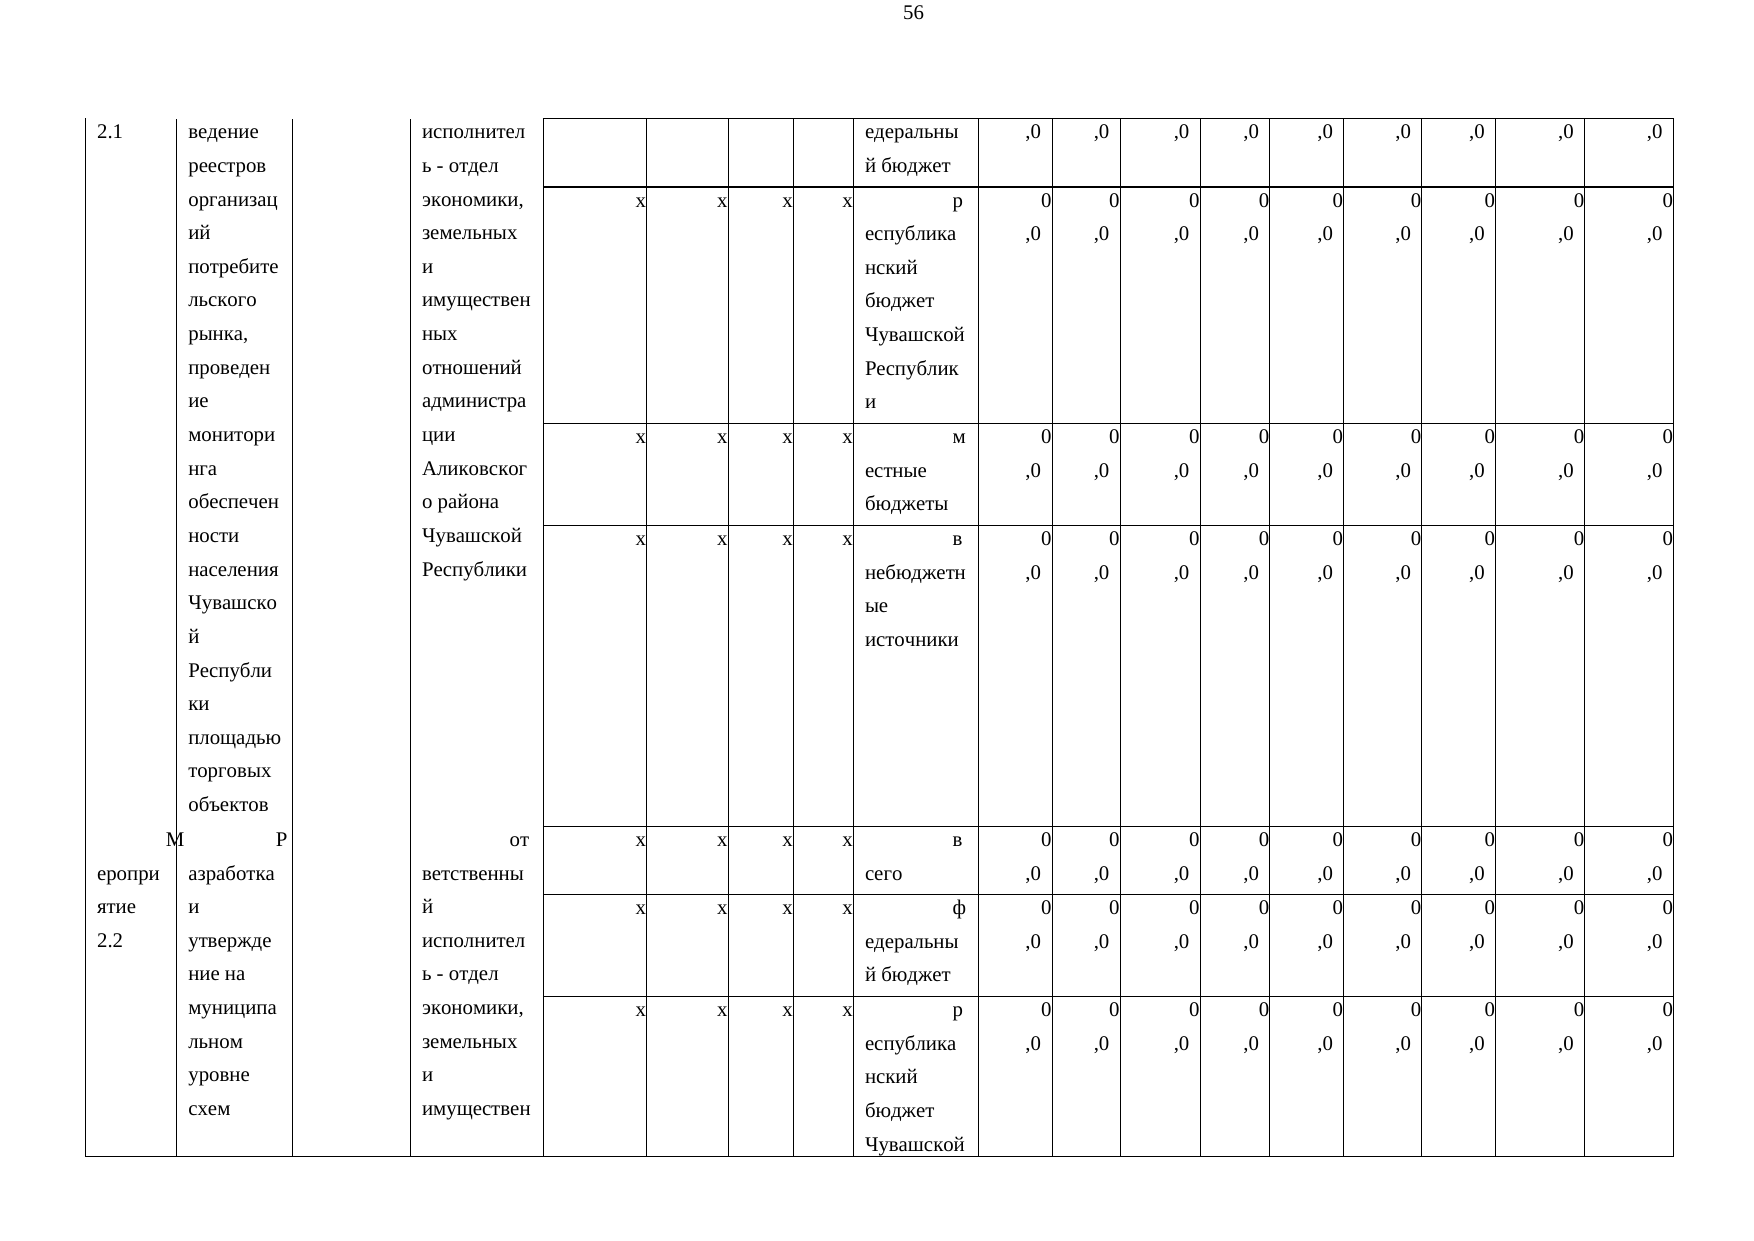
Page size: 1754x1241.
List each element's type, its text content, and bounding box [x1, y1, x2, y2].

table_cell х [647, 827, 728, 894]
table_cell 0,0 [1496, 827, 1584, 894]
table_cell 0,0 [979, 526, 1052, 826]
table_cell х [794, 424, 853, 525]
table_cell 0,0 [1585, 895, 1673, 996]
table_cell х [647, 526, 728, 826]
table_cell х [544, 895, 646, 996]
table_cell 0,0 [1121, 526, 1200, 826]
table_cell 0,0 [1344, 188, 1421, 423]
table_cell Разработка и утверждение на муниципальном уровне схем размещения нестационарных торговых объектов с учетом нормативов минимальной обеспеченности населения площадью торговых объектов [177, 826, 292, 1156]
table_cell 0,0 [1053, 188, 1120, 423]
table_cell 0,0 [1270, 526, 1343, 826]
table_cell 0,0 [979, 895, 1052, 996]
table_cell 0,0 [1585, 526, 1673, 826]
table_cell х [729, 997, 793, 1156]
table_cell 0,0 [1422, 188, 1495, 423]
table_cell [854, 997, 978, 1156]
table_cell 0,0 [1344, 119, 1421, 186]
table_cell 0,0 [1121, 997, 1200, 1156]
table_cell республиканский бюджет Чувашской Республики [854, 188, 978, 423]
table_cell 0,0 [1585, 188, 1673, 423]
table_cell 0,0 [979, 424, 1052, 525]
table_cell 0,0 [1270, 188, 1343, 423]
table_cell х [794, 188, 853, 423]
table_cell 0,0 [1121, 895, 1200, 996]
table_cell 0,0 [1585, 119, 1673, 186]
table_cell 0,0 [1201, 424, 1269, 525]
table_cell х [794, 119, 853, 186]
table_cell 0,0 [1496, 424, 1584, 525]
table_cell ответственный исполнитель - отдел экономики, земельных и имущественных отношений администрации Аликовского района Чувашской Республики [411, 826, 543, 1156]
table_cell 0,0 [1422, 424, 1495, 525]
table_cell х [647, 188, 728, 423]
table_cell 0,0 [1201, 827, 1269, 894]
table_cell х [794, 526, 853, 826]
table_cell х [544, 119, 646, 186]
table_cell х [544, 997, 646, 1156]
table_cell 0,0 [979, 119, 1052, 186]
table_cell 0,0 [1496, 997, 1584, 1156]
table_cell х [794, 895, 853, 996]
table_cell 0,0 [1344, 526, 1421, 826]
table_cell х [544, 526, 646, 826]
table_cell местные бюджеты [854, 424, 978, 525]
table_cell 0,0 [1344, 827, 1421, 894]
table_cell всего [854, 827, 978, 894]
table_cell 0,0 [1270, 827, 1343, 894]
table_cell 0,0 [1201, 895, 1269, 996]
table_cell х [794, 997, 853, 1156]
table_cell федеральный бюджет [854, 119, 978, 186]
table_cell 0,0 [979, 827, 1052, 894]
table_cell х [729, 827, 793, 894]
table_cell х [544, 424, 646, 525]
table_cell х [544, 188, 646, 423]
table_cell 0,0 [1201, 119, 1269, 186]
table_cell федеральный бюджет [854, 895, 978, 996]
table_cell 0,0 [1422, 526, 1495, 826]
table_cell х [794, 827, 853, 894]
table_cell 0,0 [1344, 997, 1421, 1156]
table_cell 0,0 [1585, 424, 1673, 525]
table_cell 0,0 [1585, 997, 1673, 1156]
table_cell 0,0 [1270, 424, 1343, 525]
table_cell 0,0 [1201, 188, 1269, 423]
table_cell 0,0 [979, 997, 1052, 1156]
table_cell 0,0 [1053, 997, 1120, 1156]
table_cell х [544, 827, 646, 894]
table_cell 0,0 [1121, 827, 1200, 894]
table_cell 0,0 [1201, 526, 1269, 826]
table_cell х [729, 424, 793, 525]
table_cell 0,0 [979, 188, 1052, 423]
table_cell х [729, 188, 793, 423]
table_cell 0,0 [1422, 895, 1495, 996]
table_cell [293, 826, 410, 1156]
table_cell 0,0 [1422, 997, 1495, 1156]
table_cell х [647, 119, 728, 186]
table_cell х [647, 997, 728, 1156]
table_cell 0,0 [1121, 119, 1200, 186]
table_cell 0,0 [1053, 119, 1120, 186]
table_cell внебюджетные источники [854, 526, 978, 826]
table_cell 0,0 [1053, 526, 1120, 826]
table_cell 0,0 [1053, 827, 1120, 894]
table_cell 0,0 [1422, 827, 1495, 894]
table_cell х [647, 895, 728, 996]
table_cell х [729, 895, 793, 996]
table_cell 0,0 [1270, 119, 1343, 186]
table_cell 0,0 [1270, 895, 1343, 996]
table_cell 0,0 [1344, 424, 1421, 525]
table_cell х [729, 526, 793, 826]
table_cell 0,0 [1201, 997, 1269, 1156]
table_cell 0,0 [1496, 526, 1584, 826]
table_cell 0,0 [1496, 119, 1584, 186]
table_cell 0,0 [1270, 997, 1343, 1156]
table_cell 0,0 [1496, 188, 1584, 423]
table_cell 0,0 [1422, 119, 1495, 186]
table_cell 0,0 [1496, 895, 1584, 996]
table_cell 0,0 [1053, 895, 1120, 996]
table_cell 0,0 [1585, 827, 1673, 894]
table_cell 0,0 [1344, 895, 1421, 996]
table_cell х [647, 424, 728, 525]
table_cell 0,0 [1053, 424, 1120, 525]
table_cell 0,0 [1121, 188, 1200, 423]
table_cell 0,0 [1121, 424, 1200, 525]
table_cell Мероприятие 2.2 [86, 826, 176, 1156]
table_cell х [729, 119, 793, 186]
